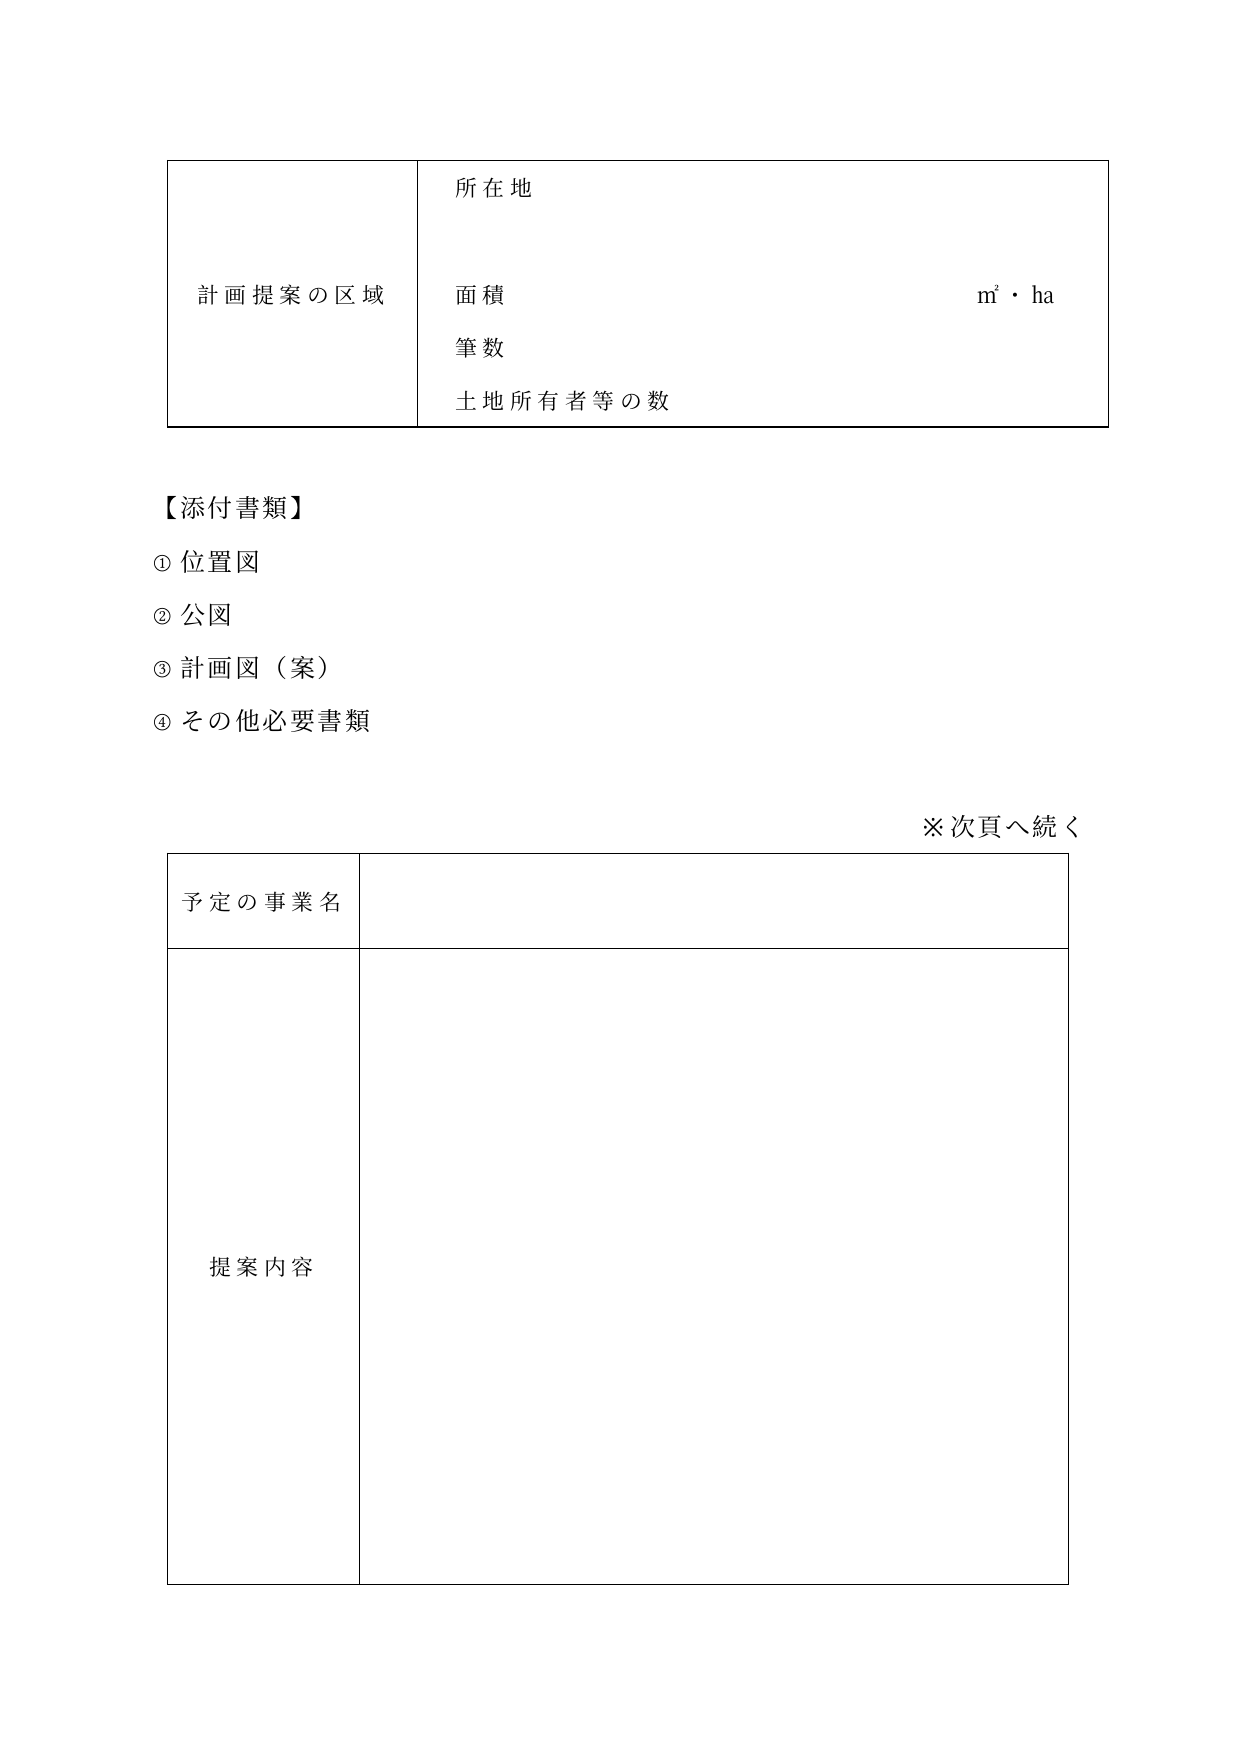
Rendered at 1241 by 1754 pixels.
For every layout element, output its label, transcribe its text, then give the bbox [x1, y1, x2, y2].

table_cell 所在地 面積 ㎡・㏊ 筆数 土地所有者等の数 [418, 161, 1108, 426]
text ※次頁へ続く [153, 799, 1088, 852]
text 【添付書類】 [153, 481, 1088, 534]
table_header [360, 854, 1068, 947]
text ④その他必要書類 [153, 693, 1088, 746]
table_cell 計画提案の区域 [168, 161, 417, 426]
table_cell 提案内容 [168, 949, 359, 1584]
text ①位置図 [153, 534, 1088, 587]
text ③計画図（案） [153, 640, 1088, 693]
table_cell [360, 949, 1068, 1584]
table_header 予定の事業名 [168, 854, 359, 947]
text ②公図 [153, 587, 1088, 640]
